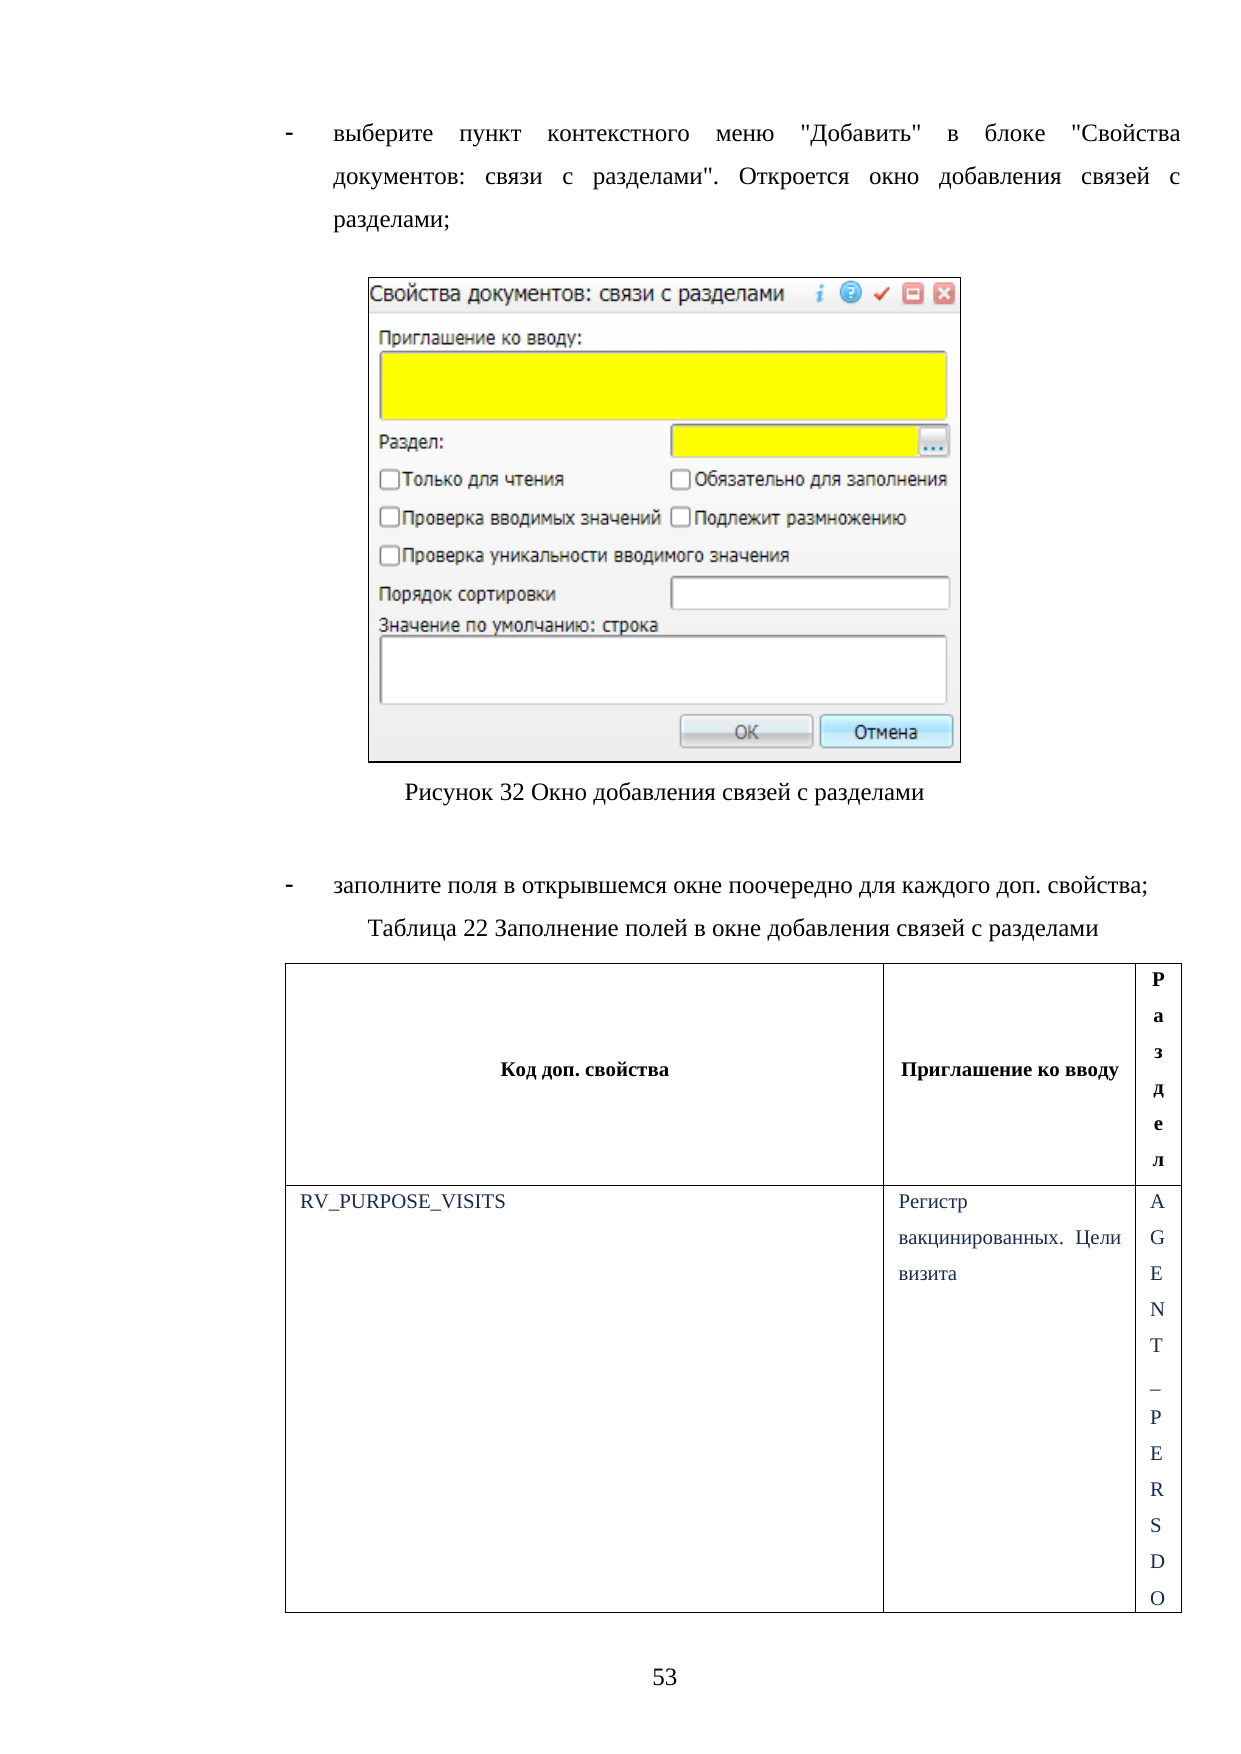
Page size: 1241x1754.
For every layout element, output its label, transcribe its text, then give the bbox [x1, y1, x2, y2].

table_cell Регистр вакцинированных. Цели визита [884, 1186, 1135, 1612]
list выберите пункт контекстного меню "Добавить" в блоке "Свойства документов: связи с разделами". Откроется окно добавления связей с разделами; [285, 118, 1181, 233]
table_header Приглашение ко вводу [884, 964, 1135, 1185]
table_header Раздел [1136, 964, 1181, 1185]
table_cell AGENT_PERSDOCS [1136, 1186, 1181, 1612]
list заполните поля в открывшемся окне поочередно для каждого доп. свойства; [285, 870, 1181, 898]
text Рисунок 32 Окно добавления связей с разделами [148, 777, 1181, 806]
table_header Код доп. свойства [286, 964, 883, 1185]
picture [369, 278, 960, 761]
text Таблица 22 Заполнение полей в окне добавления связей с разделами [285, 913, 1181, 942]
table_cell RV_PURPOSE_VISITS [286, 1186, 883, 1612]
